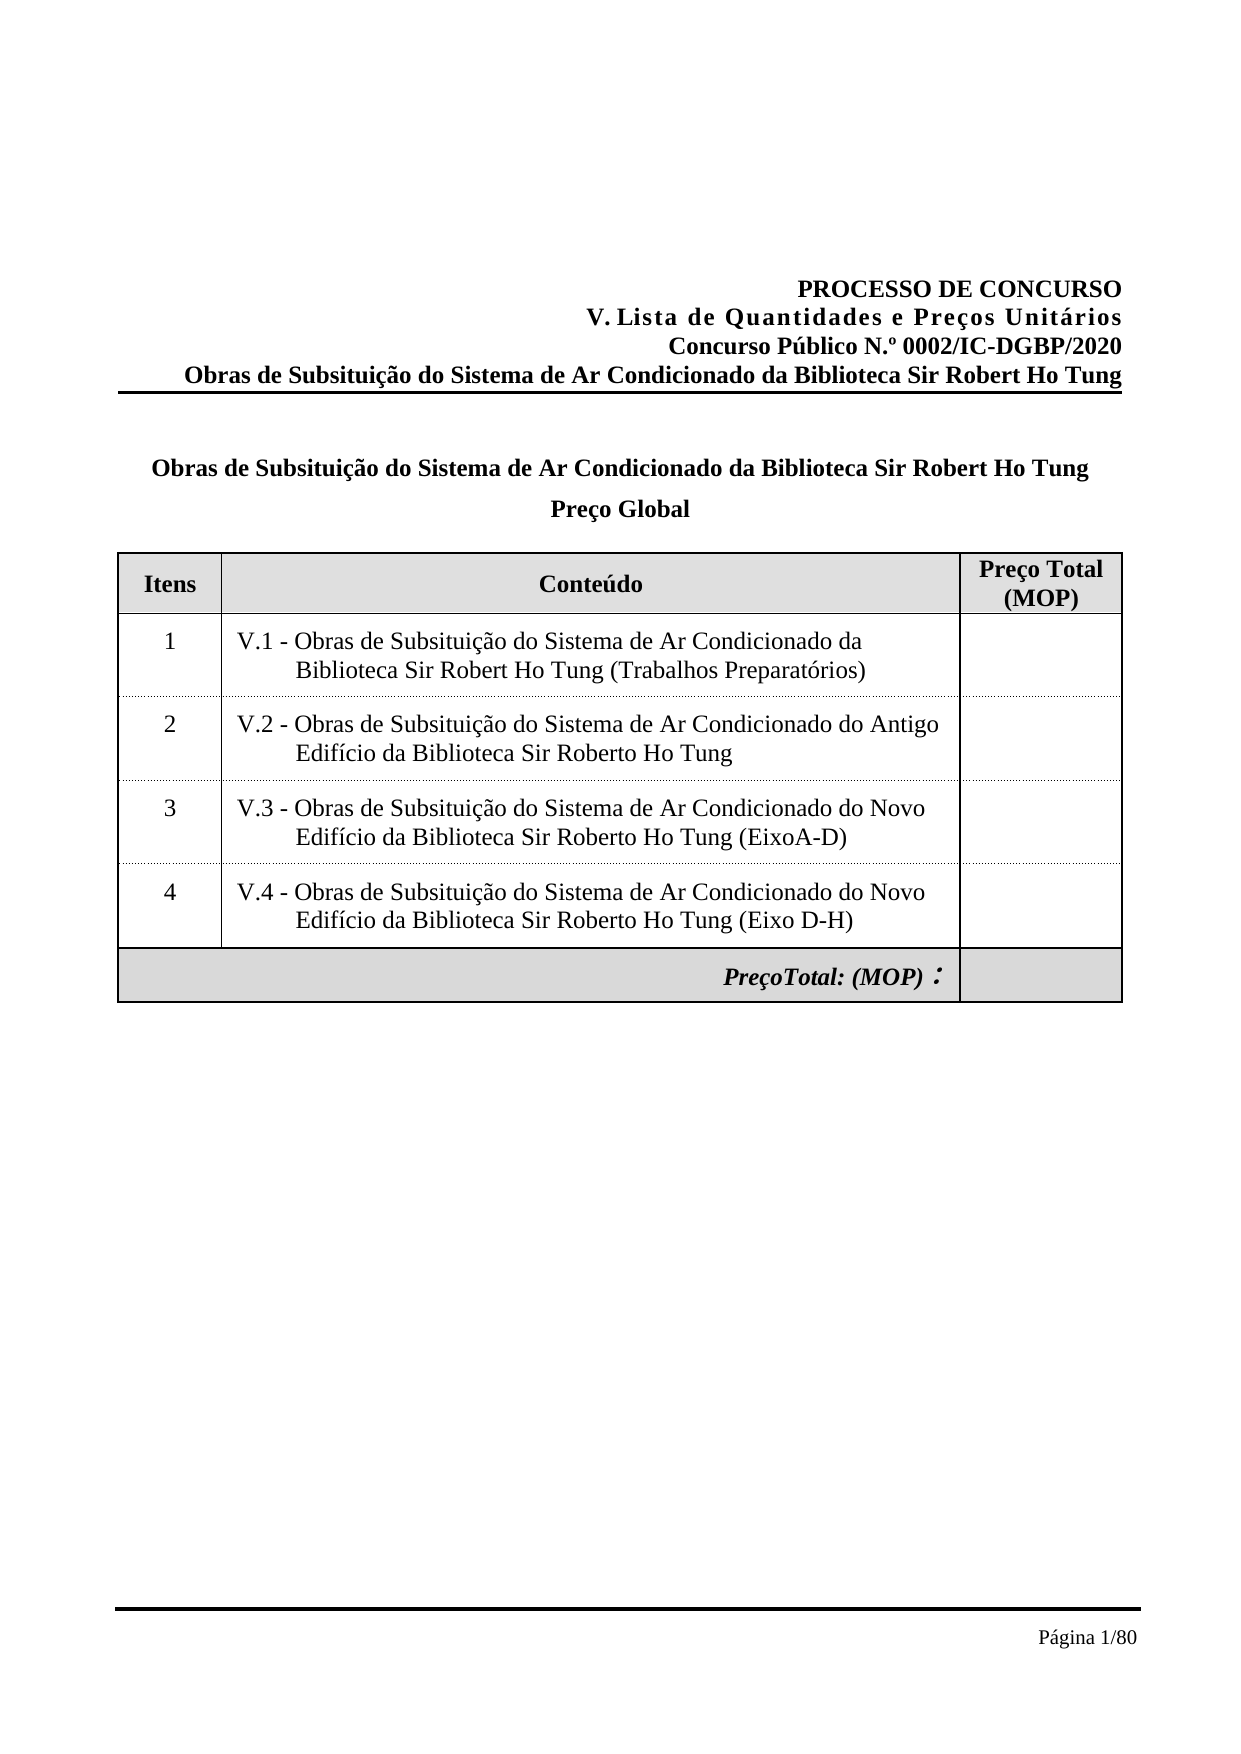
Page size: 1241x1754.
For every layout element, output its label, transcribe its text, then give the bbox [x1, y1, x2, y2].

table_cell [961, 949, 1121, 1001]
table_cell V.2 - Obras de Subsituição do Sistema de Ar Condicionado do Antigo Edifício da Biblioteca Sir Roberto Ho Tung [222, 696, 959, 779]
table_cell V.4 - Obras de Subsituição do Sistema de Ar Condicionado do Novo Edifício da Biblioteca Sir Roberto Ho Tung (Eixo D-H) [222, 863, 959, 947]
table_cell 4 [119, 863, 221, 947]
table_cell [961, 780, 1121, 863]
table_cell PreçoTotal: (MOP)： [119, 949, 959, 1001]
table_cell V.1 - Obras de Subsituição do Sistema de Ar Condicionado da Biblioteca Sir Robert Ho Tung (Trabalhos Preparatórios) [222, 614, 959, 696]
text Obras de Subsituição do Sistema de Ar Condicionado da Biblioteca Sir Robert Ho Tung [118, 453, 1122, 482]
table_cell 3 [119, 780, 221, 863]
table_cell 2 [119, 696, 221, 779]
table_cell 1 [119, 614, 221, 696]
table_cell [961, 614, 1121, 696]
text Preço Global [118, 494, 1122, 523]
table_cell V.3 - Obras de Subsituição do Sistema de Ar Condicionado do Novo Edifício da Biblioteca Sir Roberto Ho Tung (EixoA-D) [222, 780, 959, 863]
table_header Preço Total (MOP) [961, 554, 1121, 612]
table_header Conteúdo [222, 554, 959, 612]
table_cell [961, 863, 1121, 947]
table_cell [961, 696, 1121, 779]
table_header Itens [119, 554, 221, 612]
